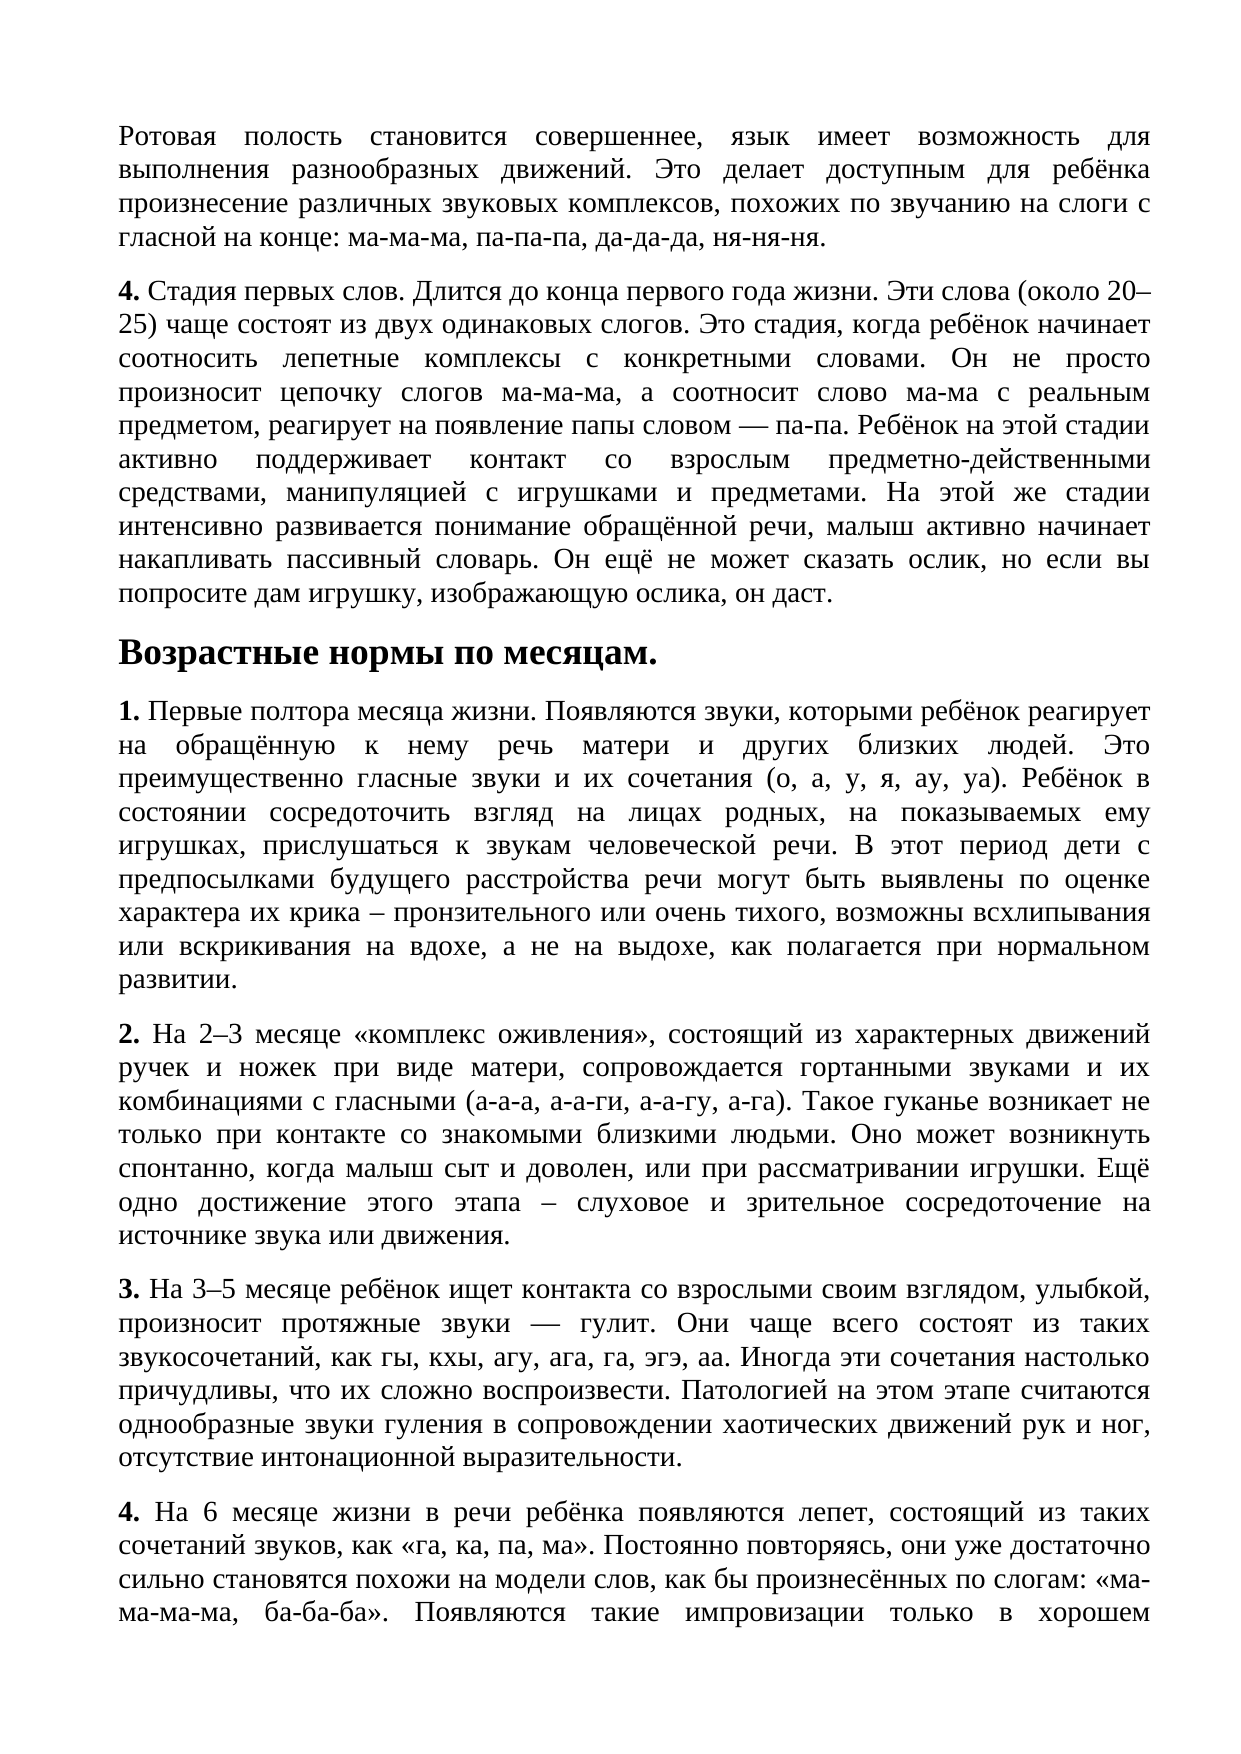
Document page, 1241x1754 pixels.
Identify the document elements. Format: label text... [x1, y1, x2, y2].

text 1. Первые полтора месяца жизни. Появляются звуки, которыми ребёнок реагирует на обращённую к нему речь матери и других близких людей. Это преимущественно гласные звуки и их сочетания (о, а, у, я, ау, уа). Ребёнок в состоянии сосредоточить взгляд на лицах родных, на показываемых ему игрушках, прислушаться к звукам человеческой речи. В этот период дети с предпосылками будущего расстройства речи могут быть выявлены по оценке характера их крика – пронзительного или очень тихого, возможны всхлипывания или вскрикивания на вдохе, а не на выдохе, как полагается при нормальном развитии. [118, 693, 1152, 995]
text 4. Стадия первых слов. Длится до конца первого года жизни. Эти слова (около 20–25) чаще состоят из двух одинаковых слогов. Это стадия, когда ребёнок начинает соотносить лепетные комплексы с конкретными словами. Он не просто произносит цепочку слогов ма-ма-ма, а соотносит слово ма-ма с реальным предметом, реагирует на появление папы словом — па-па. Ребёнок на этой стадии активно поддерживает контакт со взрослым предметно-действенными средствами, манипуляцией с игрушками и предметами. На этой же стадии интенсивно развивается понимание обращённой речи, малыш активно начинает накапливать пассивный словарь. Он ещё не может сказать ослик, но если вы попросите дам игрушку, изображающую ослика, он даст. [118, 273, 1152, 608]
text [118, 1494, 1152, 1628]
text 3. На 3–5 месяце ребёнок ищет контакта со взрослыми своим взглядом, улыбкой, произносит протяжные звуки — гулит. Они чаще всего состоят из таких звукосочетаний, как гы, кхы, агу, ага, га, эгэ, аа. Иногда эти сочетания настолько причудливы, что их сложно воспроизвести. Патологией на этом этапе считаются однообразные звуки гуления в сопровождении хаотических движений рук и ног, отсутствие интонационной выразительности. [118, 1272, 1152, 1473]
text Возрастные нормы по месяцам. [118, 629, 1152, 672]
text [118, 118, 1152, 252]
text 2. На 2–3 месяце «комплекс оживления», состоящий из характерных движений ручек и ножек при виде матери, сопровождается гортанными звуками и их комбинациями с гласными (а-а-а, а-а-ги, а-а-гу, а-га). Такое гуканье возникает не только при контакте со знакомыми близкими людьми. Оно может возникнуть спонтанно, когда малыш сыт и доволен, или при рассматривании игрушки. Ещё одно достижение этого этапа – слуховое и зрительное сосредоточение на источнике звука или движения. [118, 1016, 1152, 1251]
